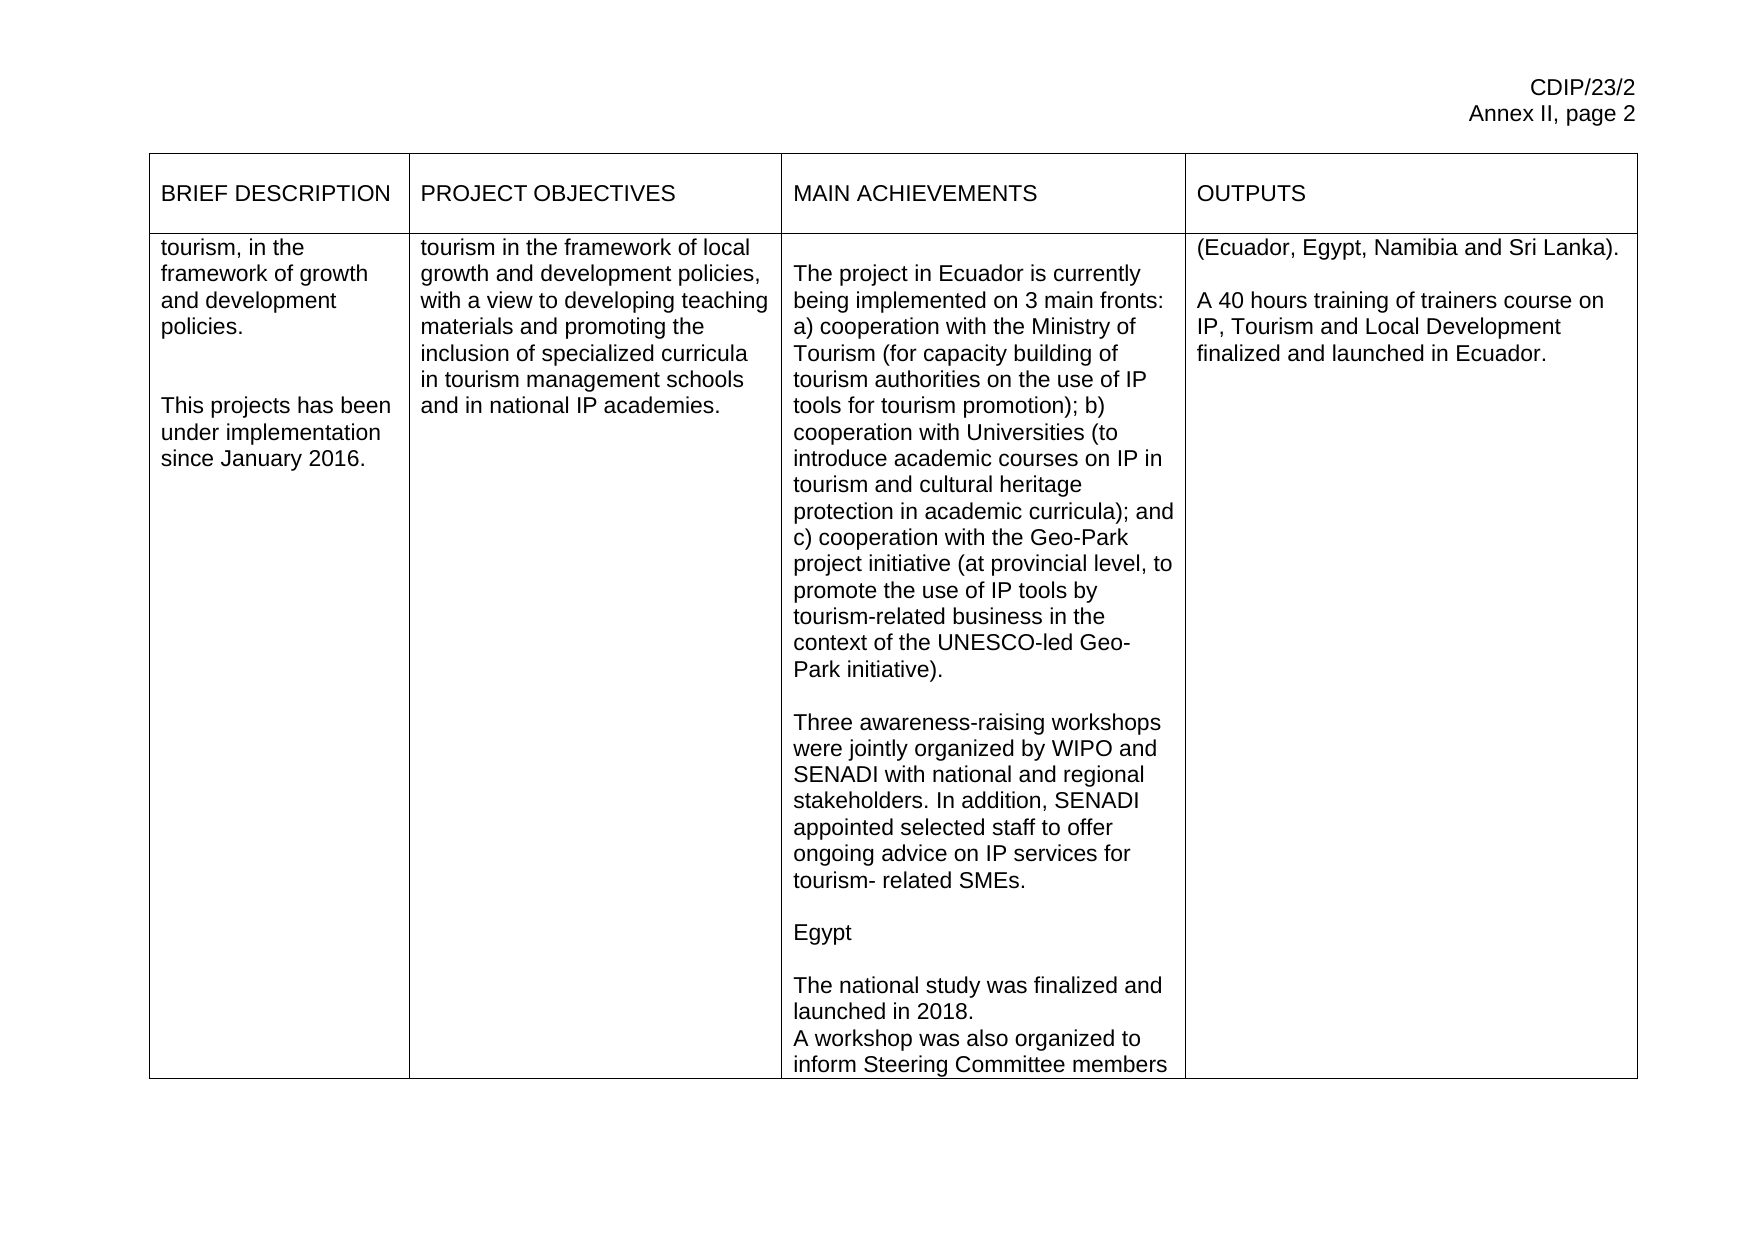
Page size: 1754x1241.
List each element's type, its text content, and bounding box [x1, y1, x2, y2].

table_header PROJECT OBJECTIVES [410, 154, 781, 233]
table_header OUTPUTS [1186, 154, 1637, 233]
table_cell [150, 234, 409, 1077]
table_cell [782, 234, 1185, 1077]
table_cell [1186, 234, 1637, 1077]
table_header MAIN ACHIEVEMENTS [782, 154, 1185, 233]
table_header BRIEF DESCRIPTION [150, 154, 409, 233]
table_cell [410, 234, 781, 1077]
